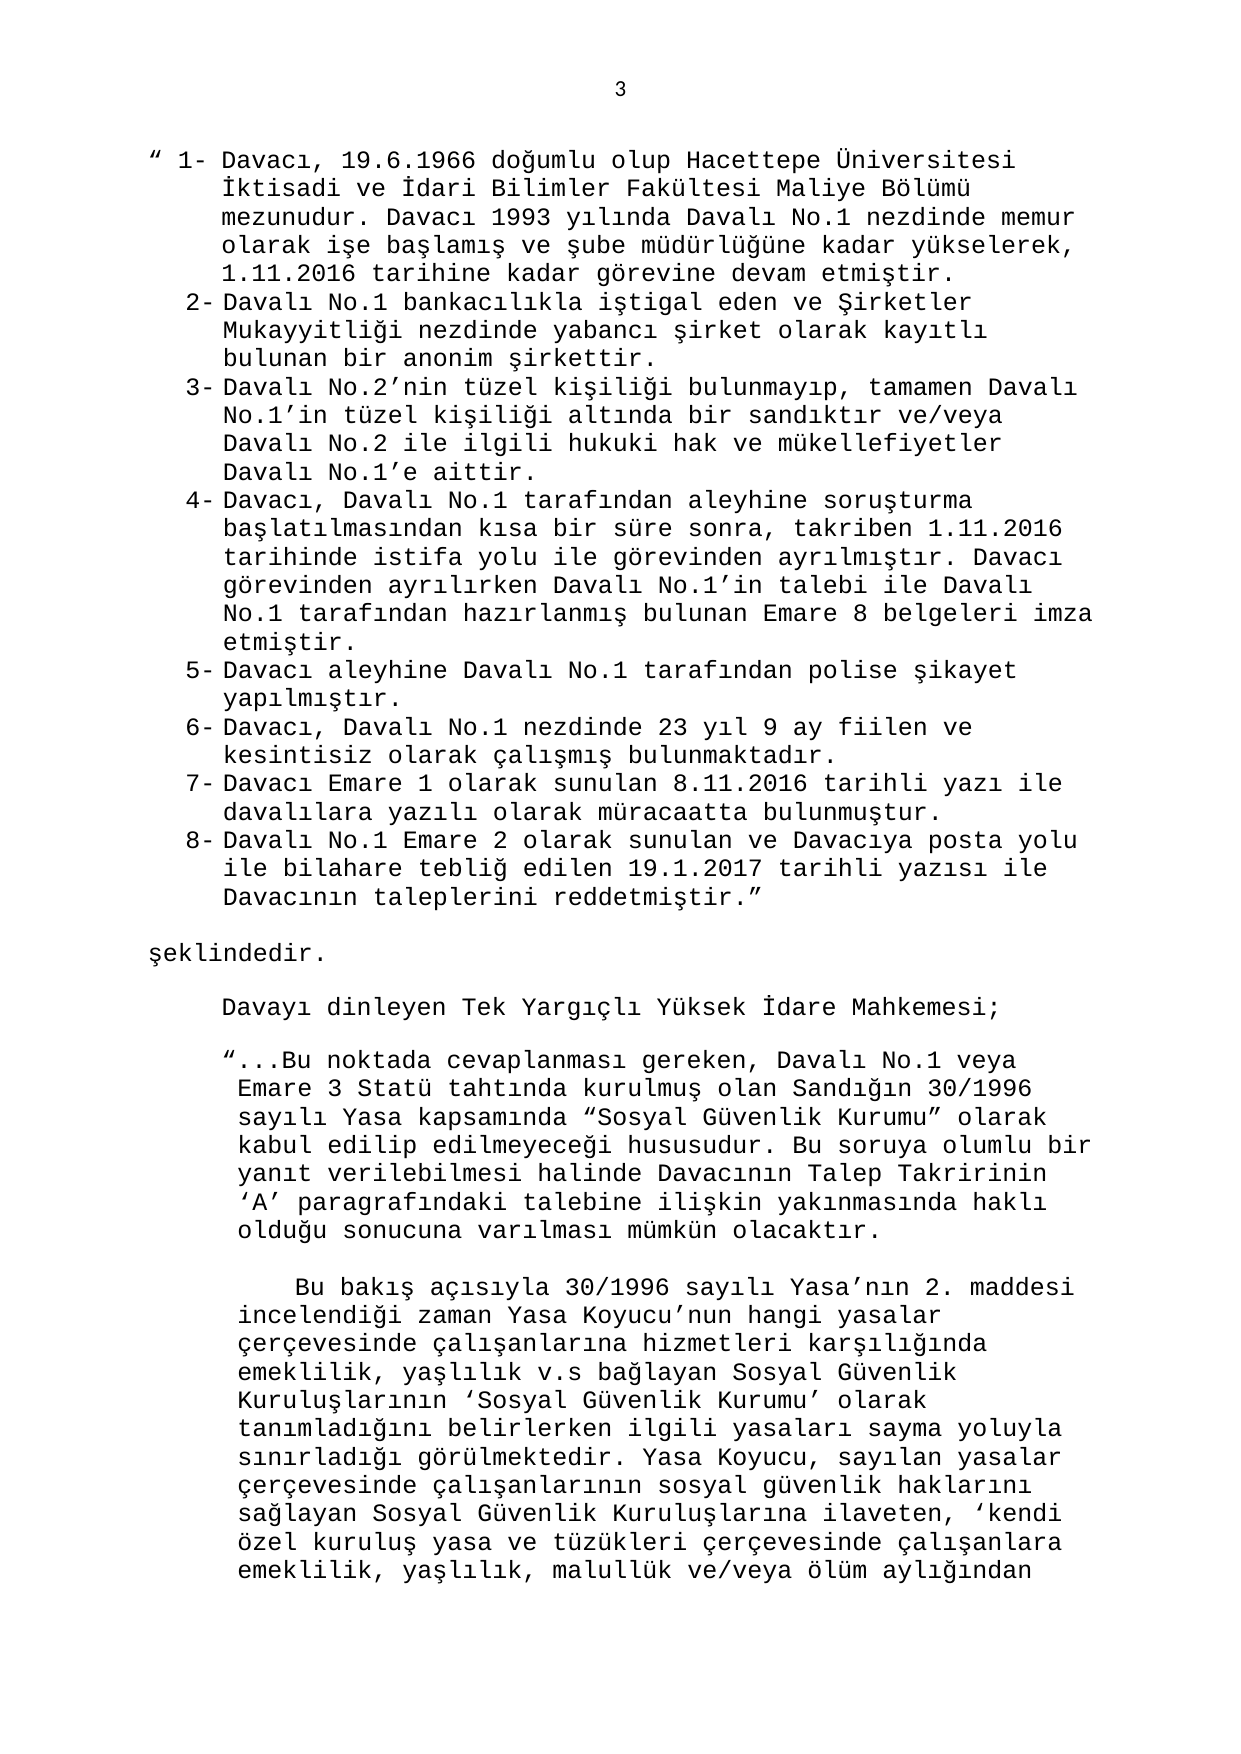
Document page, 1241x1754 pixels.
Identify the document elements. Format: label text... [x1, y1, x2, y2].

text Emare 3 Statü tahtında kurulmuş olan Sandığın 30/1996 sayılı Yasa kapsamında “Sosyal Güvenlik Kurumu” olarak kabul edilip edilmeyeceği hususudur. Bu soruya olumlu bir yanıt verilebilmesi halinde Davacının Talep Takririnin ‘A’ paragrafındaki talebine ilişkin yakınmasında haklı olduğu sonucuna varılması mümkün olacaktır. [237, 1076, 1093, 1246]
text şeklindedir. [148, 941, 1093, 969]
list Davalı No.2’nin tüzel kişiliği bulunmayıp, tamamen Davalı No.1’in tüzel kişiliği altında bir sandıktır ve/veya Davalı No.2 ile ilgili hukuki hak ve mükellefiyetler Davalı No.1’e aittir. [185, 374, 1093, 488]
text “...Bu noktada cevaplanması gereken, Davalı No.1 veya [221, 1048, 1093, 1076]
list Davacı Emare 1 olarak sunulan 8.11.2016 tarihli yazı ile davalılara yazılı olarak müracaatta bulunmuştur. [185, 771, 1093, 828]
list Davalı No.1 bankacılıkla iştigal eden ve Şirketler Mukayyitliği nezdinde yabancı şirket olarak kayıtlı bulunan bir anonim şirkettir. [185, 289, 1093, 374]
list Davacı aleyhine Davalı No.1 tarafından polise şikayet yapılmıştır. [185, 658, 1093, 714]
list Davalı No.1 Emare 2 olarak sunulan ve Davacıya posta yolu ile bilahare tebliğ edilen 19.1.2017 tarihli yazısı ile Davacının taleplerini reddetmiştir.” [185, 828, 1093, 913]
list Davacı, Davalı No.1 nezdinde 23 yıl 9 ay fiilen ve kesintisiz olarak çalışmış bulunmaktadır. [185, 714, 1093, 771]
list Davacı, Davalı No.1 tarafından aleyhine soruşturma başlatılmasından kısa bir süre sonra, takriben 1.11.2016 tarihinde istifa yolu ile görevinden ayrılmıştır. Davacı görevinden ayrılırken Davalı No.1’in talebi ile Davalı No.1 tarafından hazırlanmış bulunan Emare 8 belgeleri imza etmiştir. [185, 488, 1093, 658]
text Bu bakış açısıyla 30/1996 sayılı Yasa’nın 2. maddesi [221, 1274, 1093, 1303]
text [237, 1303, 1093, 1586]
text “ 1- Davacı, 19.6.1966 doğumlu olup Hacettepe Üniversitesi İktisadi ve İdari Bilimler Fakültesi Maliye Bölümü mezunudur. Davacı 1993 yılında Davalı No.1 nezdinde memur olarak işe başlamış ve şube müdürlüğüne kadar yükselerek, 1.11.2016 tarihine kadar görevine devam etmiştir. [148, 148, 1093, 289]
text Davayı dinleyen Tek Yargıçlı Yüksek İdare Mahkemesi; [148, 994, 1093, 1023]
